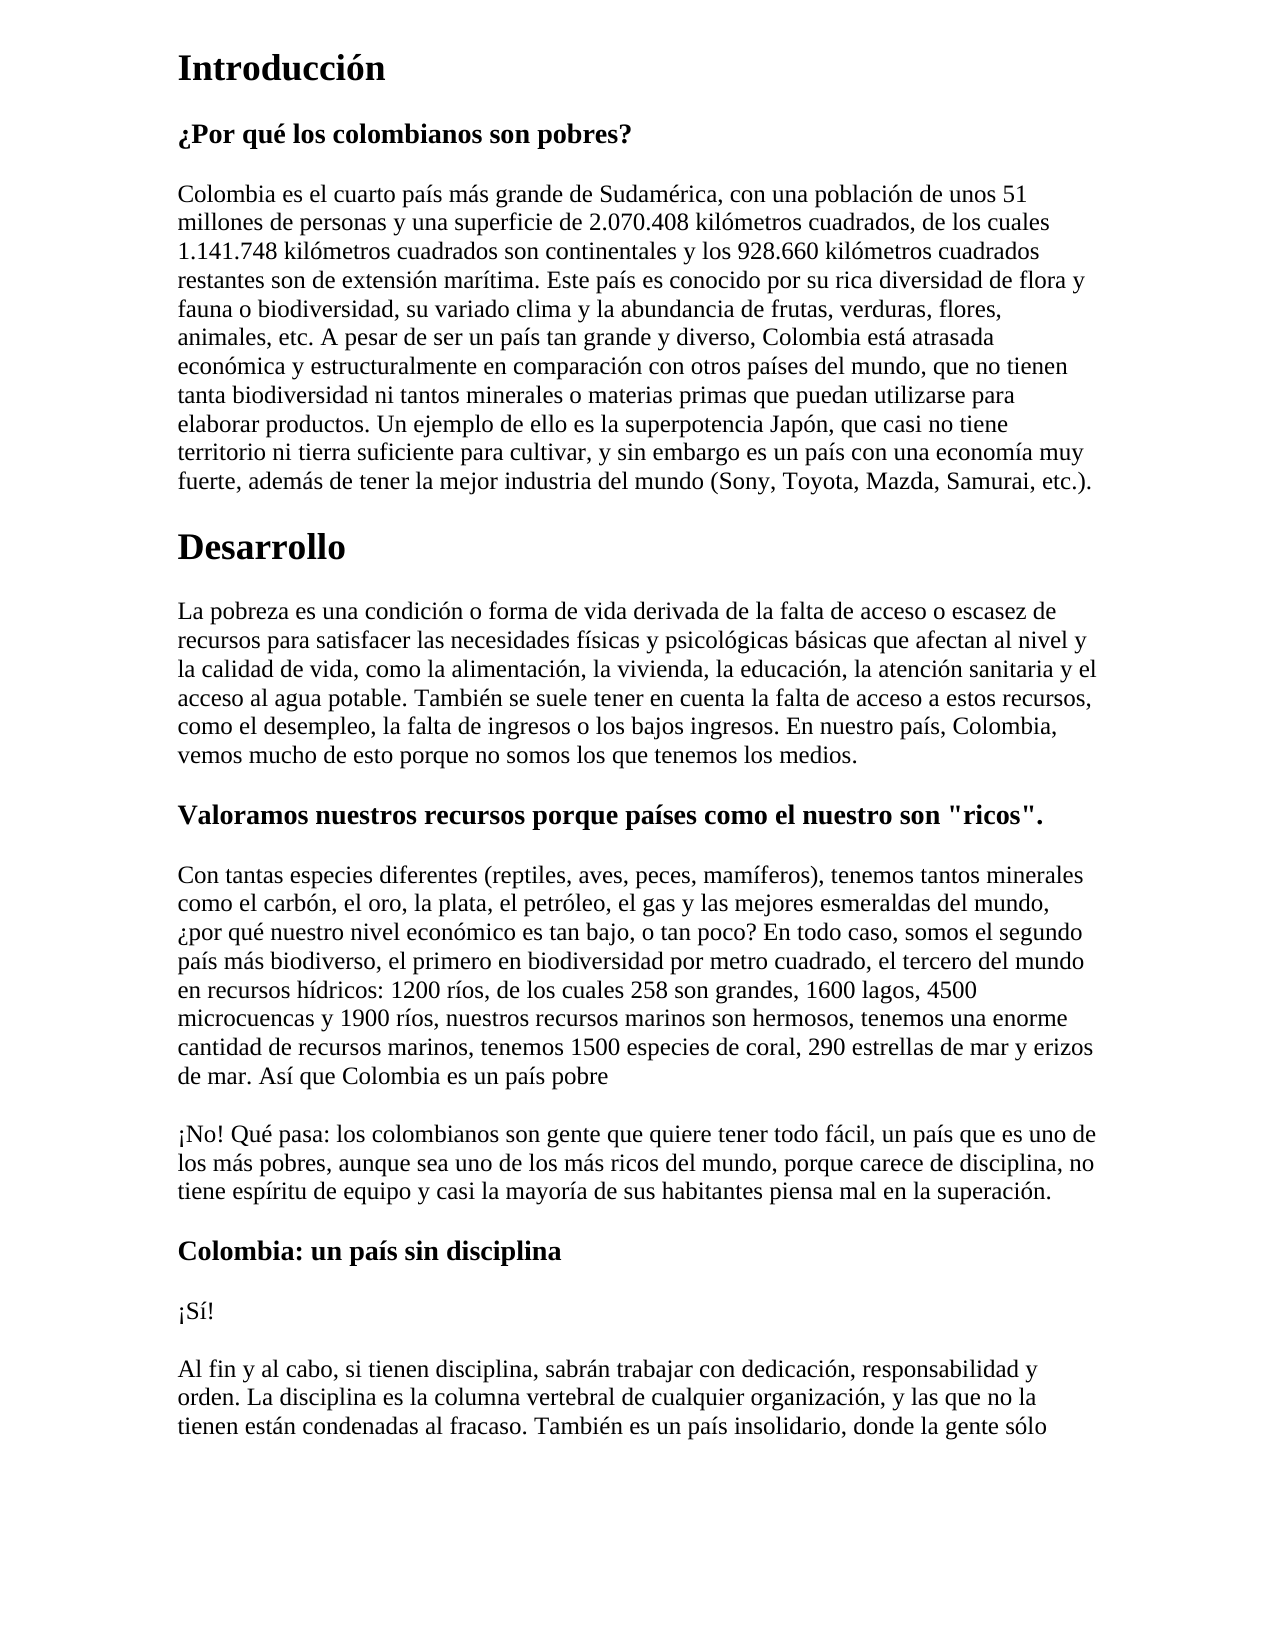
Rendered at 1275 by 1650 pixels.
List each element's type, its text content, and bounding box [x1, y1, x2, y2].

text Colombia es el cuarto país más grande de Sudamérica, con una población de unos 51 millones de personas y una superficie de 2.070.408 kilómetros cuadrados, de los cuales 1.141.748 kilómetros cuadrados son continentales y los 928.660 kilómetros cuadrados restantes son de extensión marítima. Este país es conocido por su rica diversidad de flora y fauna o biodiversidad, su variado clima y la abundancia de frutas, verduras, flores, animales, etc. A pesar de ser un país tan grande y diverso, Colombia está atrasada económica y estructuralmente en comparación con otros países del mundo, que no tienen tanta biodiversidad ni tantos minerales o materias primas que puedan utilizarse para elaborar productos. Un ejemplo de ello es la superpotencia Japón, que casi no tiene territorio ni tierra suficiente para cultivar, y sin embargo es un país con una economía muy fuerte, además de tener la mejor industria del mundo (Sony, Toyota, Mazda, Samurai, etc.). [177, 179, 1098, 495]
text ¿Por qué los colombianos son pobres? [177, 117, 1098, 149]
text Desarrollo [177, 524, 1098, 567]
text Valoramos nuestros recursos porque países como el nuestro son "ricos". [177, 798, 1098, 831]
text Colombia: un país sin disciplina [177, 1234, 1098, 1267]
text Con tantas especies diferentes (reptiles, aves, peces, mamíferos), tenemos tantos minerales como el carbón, el oro, la plata, el petróleo, el gas y las mejores esmeraldas del mundo, ¿por qué nuestro nivel económico es tan bajo, o tan poco? En todo caso, somos el segundo país más biodiverso, el primero en biodiversidad por metro cuadrado, el tercero del mundo en recursos hídricos: 1200 ríos, de los cuales 258 son grandes, 1600 lagos, 4500 microcuencas y 1900 ríos, nuestros recursos marinos son hermosos, tenemos una enorme cantidad de recursos marinos, tenemos 1500 especies de coral, 290 estrellas de mar y erizos de mar. Así que Colombia es un país pobre [177, 860, 1098, 1090]
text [177, 1354, 1098, 1440]
text La pobreza es una condición o forma de vida derivada de la falta de acceso o escasez de recursos para satisfacer las necesidades físicas y psicológicas básicas que afectan al nivel y la calidad de vida, como la alimentación, la vivienda, la educación, la atención sanitaria y el acceso al agua potable. También se suele tener en cuenta la falta de acceso a estos recursos, como el desempleo, la falta de ingresos o los bajos ingresos. En nuestro país, Colombia, vemos mucho de esto porque no somos los que tenemos los medios. [177, 596, 1098, 769]
text ¡No! Qué pasa: los colombianos son gente que quiere tener todo fácil, un país que es uno de los más pobres, aunque sea uno de los más ricos del mundo, porque carece de disciplina, no tiene espíritu de equipo y casi la mayoría de sus habitantes piensa mal en la superación. [177, 1119, 1098, 1205]
text Introducción [177, 45, 1098, 88]
text ¡Sí! [177, 1296, 1098, 1324]
